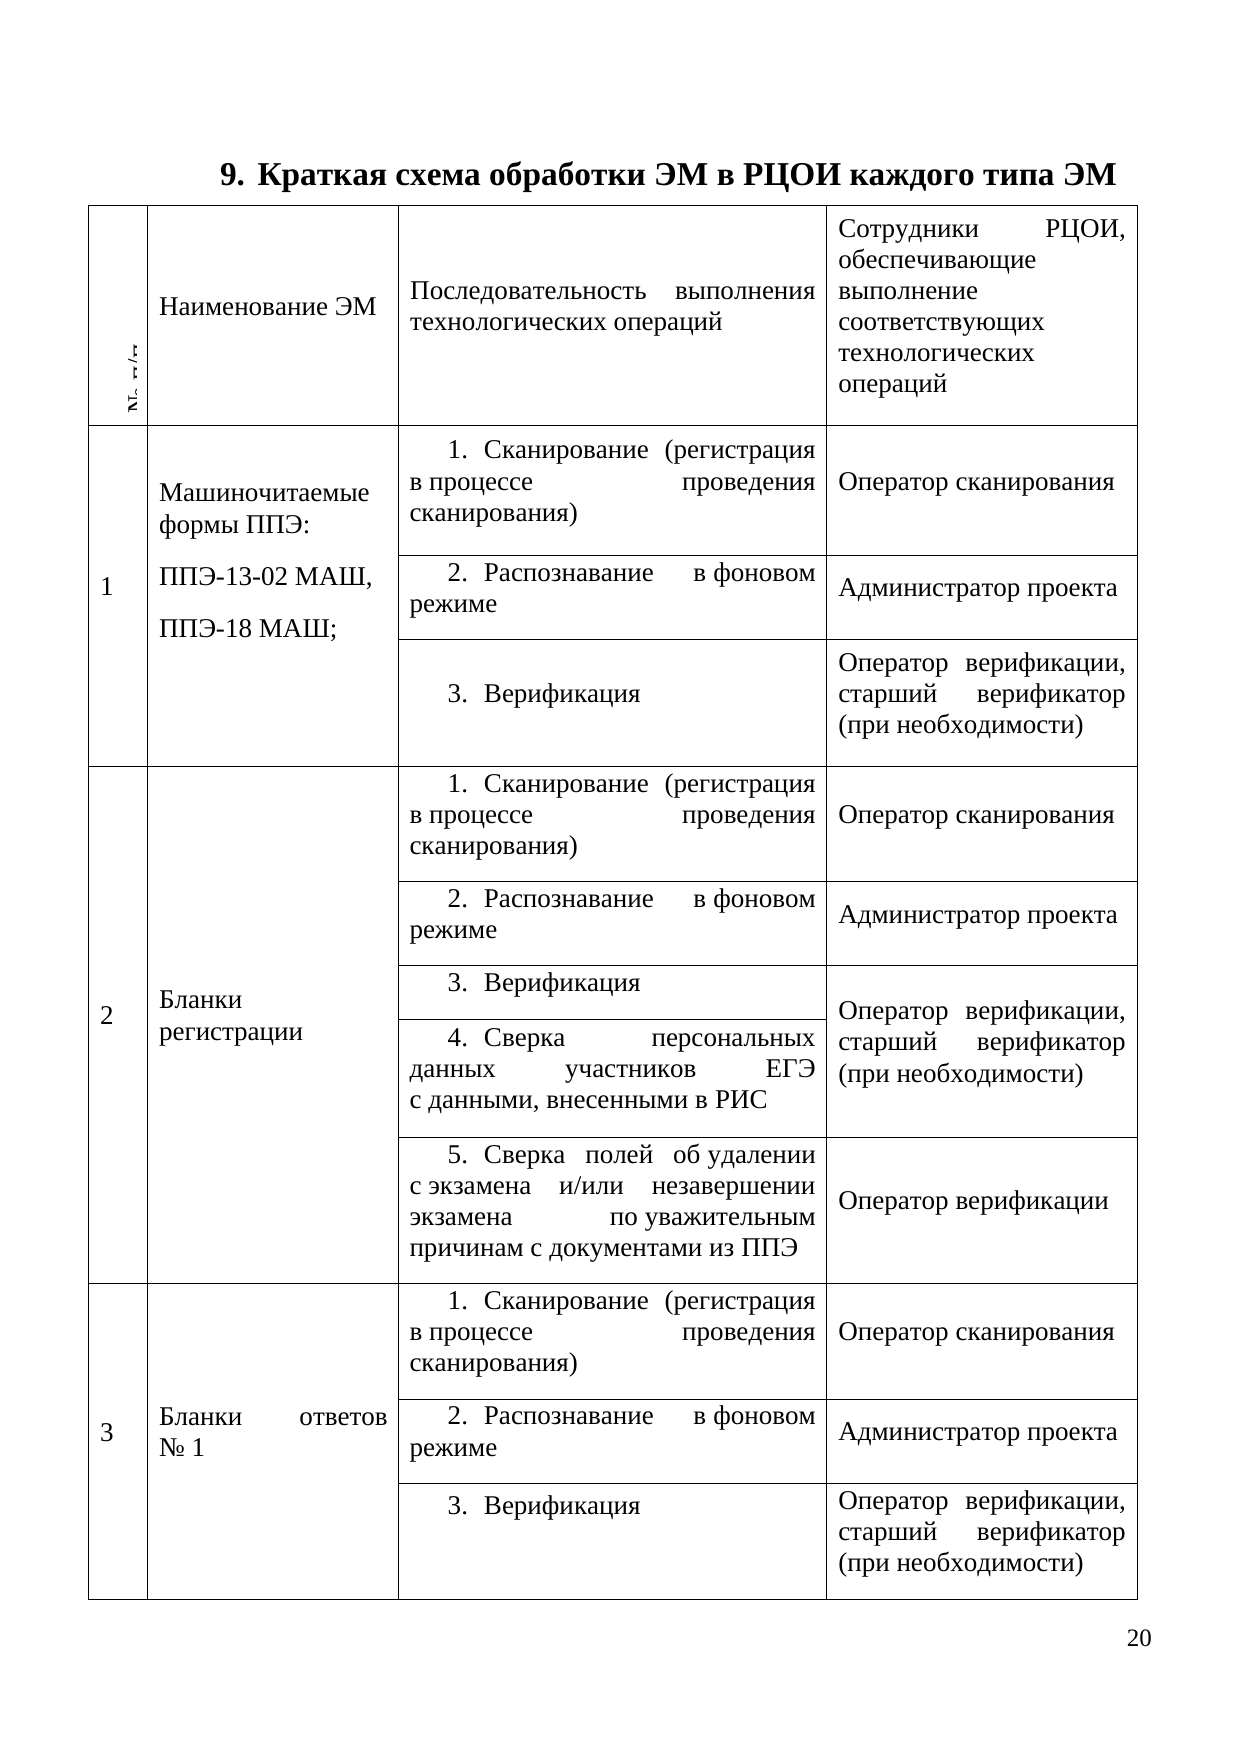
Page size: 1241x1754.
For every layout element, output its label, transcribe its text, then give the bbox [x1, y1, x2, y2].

table_cell Верификация [399, 1484, 826, 1599]
table_cell Оператор сканирования [827, 1284, 1137, 1398]
table_cell Сверка персональных данных участников ЕГЭ с данными, внесенными в РИС [399, 1020, 826, 1137]
table_header Наименование ЭМ [148, 206, 398, 425]
table_header Сотрудники РЦОИ, обеспечивающие выполнение соответствующих технологических операций [827, 206, 1137, 425]
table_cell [399, 1284, 826, 1398]
table_header № п/п [89, 206, 147, 425]
table_cell Оператор сканирования [827, 767, 1137, 881]
subtitle Краткая схема обработки ЭМ в РЦОИ каждого типа ЭМ [185, 154, 1152, 192]
table_cell 3 [89, 1284, 147, 1599]
table_cell Оператор верификации, старший верификатор (при необходимости) [827, 966, 1137, 1137]
table_cell Распознавание в фоновом режиме [399, 556, 826, 639]
table_cell Оператор верификации [827, 1138, 1137, 1283]
table_cell Распознавание в фоновом режиме [399, 1400, 826, 1483]
table_cell Администратор проекта [827, 1400, 1137, 1483]
table_cell 1 [89, 426, 147, 766]
table_cell Верификация [399, 640, 826, 766]
table_cell Сканирование (регистрация в процессе проведения сканирования) [399, 767, 826, 881]
table_cell Распознавание в фоновом режиме [399, 882, 826, 965]
table_cell 2 [89, 767, 147, 1283]
table_cell Бланки ответов № 1 [148, 1284, 398, 1599]
table_cell Сверка полей об удалении с экзамена и/или незавершении экзамена по уважительным причинам с документами из ППЭ [399, 1138, 826, 1283]
table_header Последовательность выполнения технологических операций [399, 206, 826, 425]
table_cell Верификация [399, 966, 826, 1018]
table_cell Администратор проекта [827, 882, 1137, 965]
table_cell Оператор сканирования [827, 426, 1137, 555]
table_cell Машиночитаемые формы ППЭ: ППЭ-13-02 МАШ, ППЭ-18 МАШ; [148, 426, 398, 766]
table_cell Бланки регистрации [148, 767, 398, 1283]
table_cell Администратор проекта [827, 556, 1137, 639]
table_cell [827, 1484, 1137, 1599]
table_cell Оператор верификации, старший верификатор (при необходимости) [827, 640, 1137, 766]
table_cell Сканирование (регистрация в процессе проведения сканирования) [399, 426, 826, 555]
